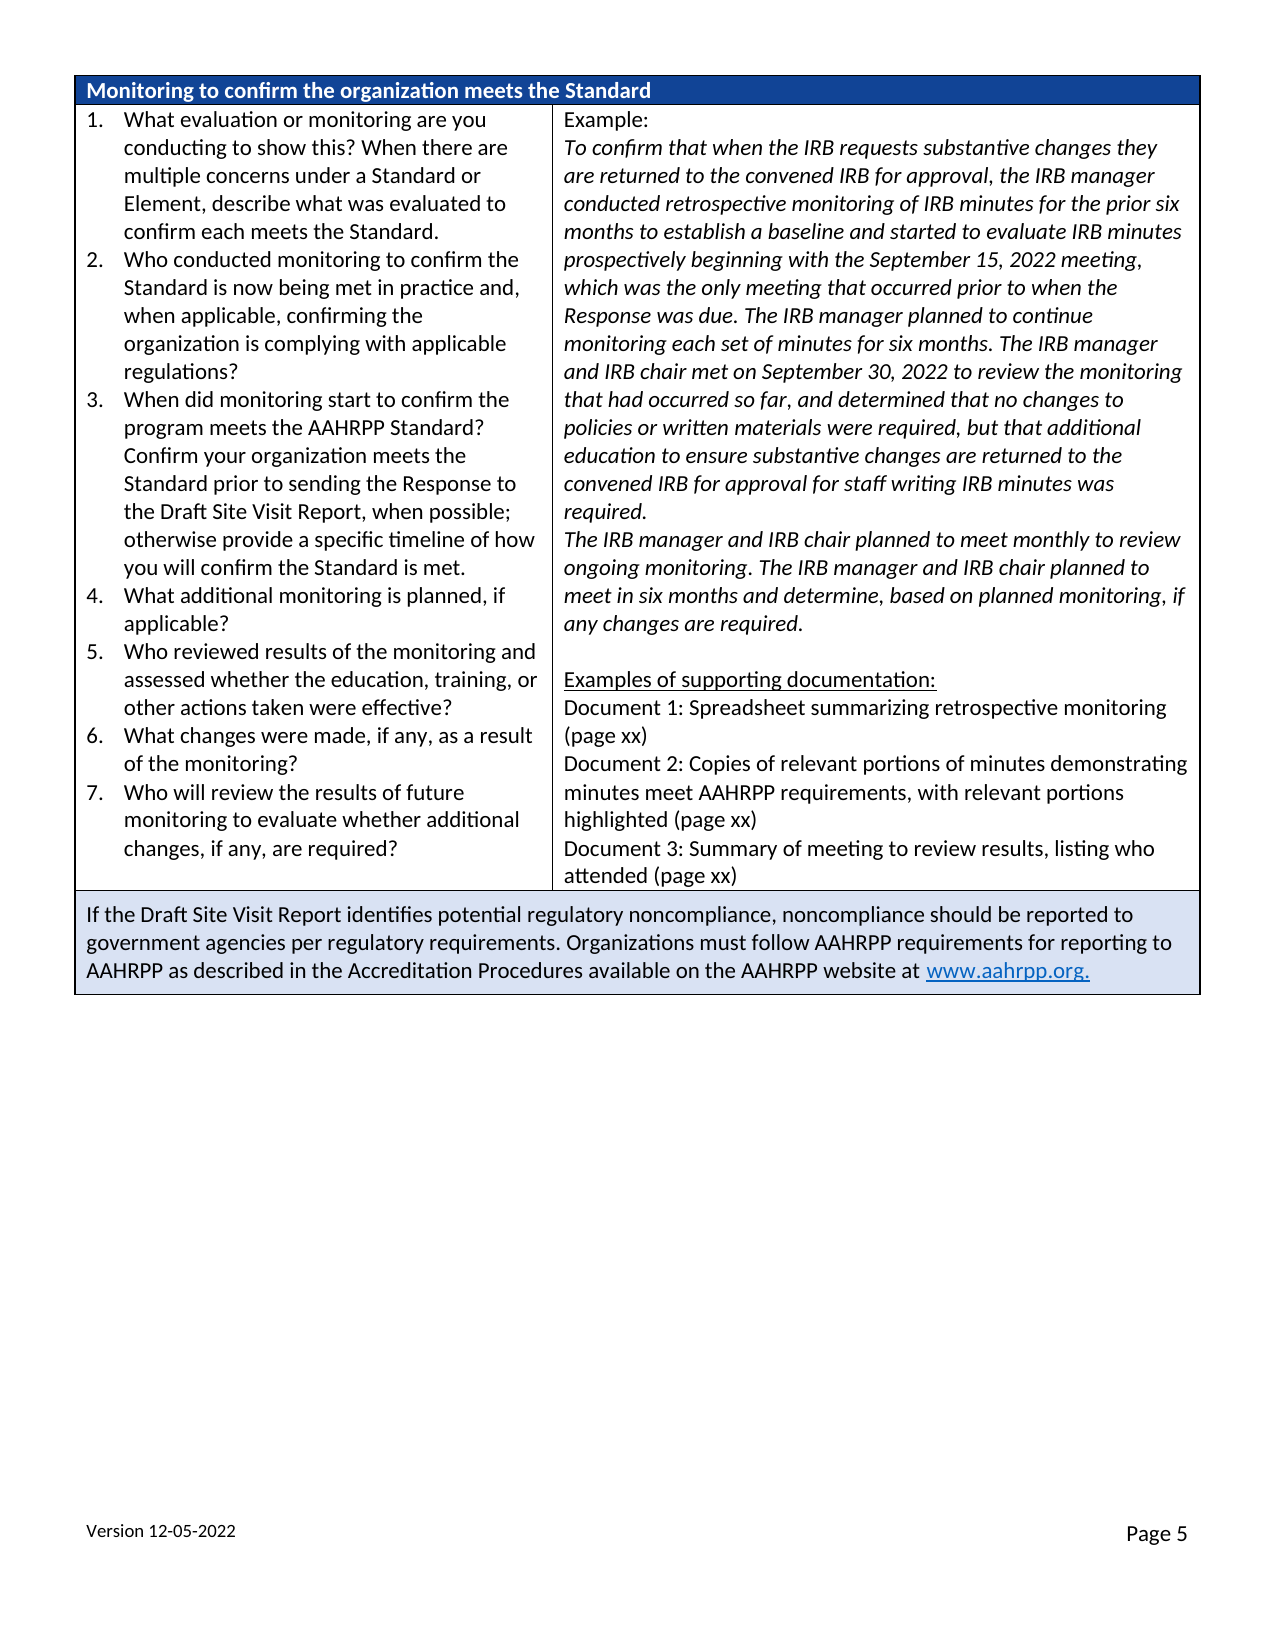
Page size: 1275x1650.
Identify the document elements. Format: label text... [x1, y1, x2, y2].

table_header Monitoring to confirm the organization meets the Standard [76, 76, 1199, 104]
table_cell What evaluation or monitoring are you conducting to show this? When there are multiple concerns under a Standard or Element, describe what was evaluated to confirm each meets the Standard. Who conducted monitoring to confirm the Standard is now being met in practice and, when applicable, confirming the organization is complying with applicable regulations? When did monitoring start to confirm the program meets the AAHRPP Standard? Confirm your organization meets the Standard prior to sending the Response to the Draft Site Visit Report, when possible; otherwise provide a specific timeline of how you will confirm the Standard is met. What additional monitoring is planned, if applicable? Who reviewed results of the monitoring and assessed whether the education, training, or other actions taken were effective? What changes were made, if any, as a result of the monitoring? Who will review the results of future monitoring to evaluate whether additional changes, if any, are required? [76, 105, 552, 890]
table_cell Example: To confirm that when the IRB requests substantive changes they are returned to the convened IRB for approval, the IRB manager conducted retrospective monitoring of IRB minutes for the prior six months to establish a baseline and started to evaluate IRB minutes prospectively beginning with the September 15, 2022 meeting, which was the only meeting that occurred prior to when the Response was due. The IRB manager planned to continue monitoring each set of minutes for six months. The IRB manager and IRB chair met on September 30, 2022 to review the monitoring that had occurred so far, and determined that no changes to policies or written materials were required, but that additional education to ensure substantive changes are returned to the convened IRB for approval for staff writing IRB minutes was required. The IRB manager and IRB chair planned to meet monthly to review ongoing monitoring. The IRB manager and IRB chair planned to meet in six months and determine, based on planned monitoring, if any changes are required. Examples of supporting documentation: Document 1: Spreadsheet summarizing retrospective monitoring (page xx) Document 2: Copies of relevant portions of minutes demonstrating minutes meet AAHRPP requirements, with relevant portions highlighted (page xx) Document 3: Summary of meeting to review results, listing who attended (page xx) [553, 105, 1199, 890]
table_cell If the Draft Site Visit Report identifies potential regulatory noncompliance, noncompliance should be reported to government agencies per regulatory requirements. Organizations must follow AAHRPP requirements for reporting to AAHRPP as described in the Accreditation Procedures available on the AAHRPP website at www.aahrpp.org. [76, 891, 1199, 994]
